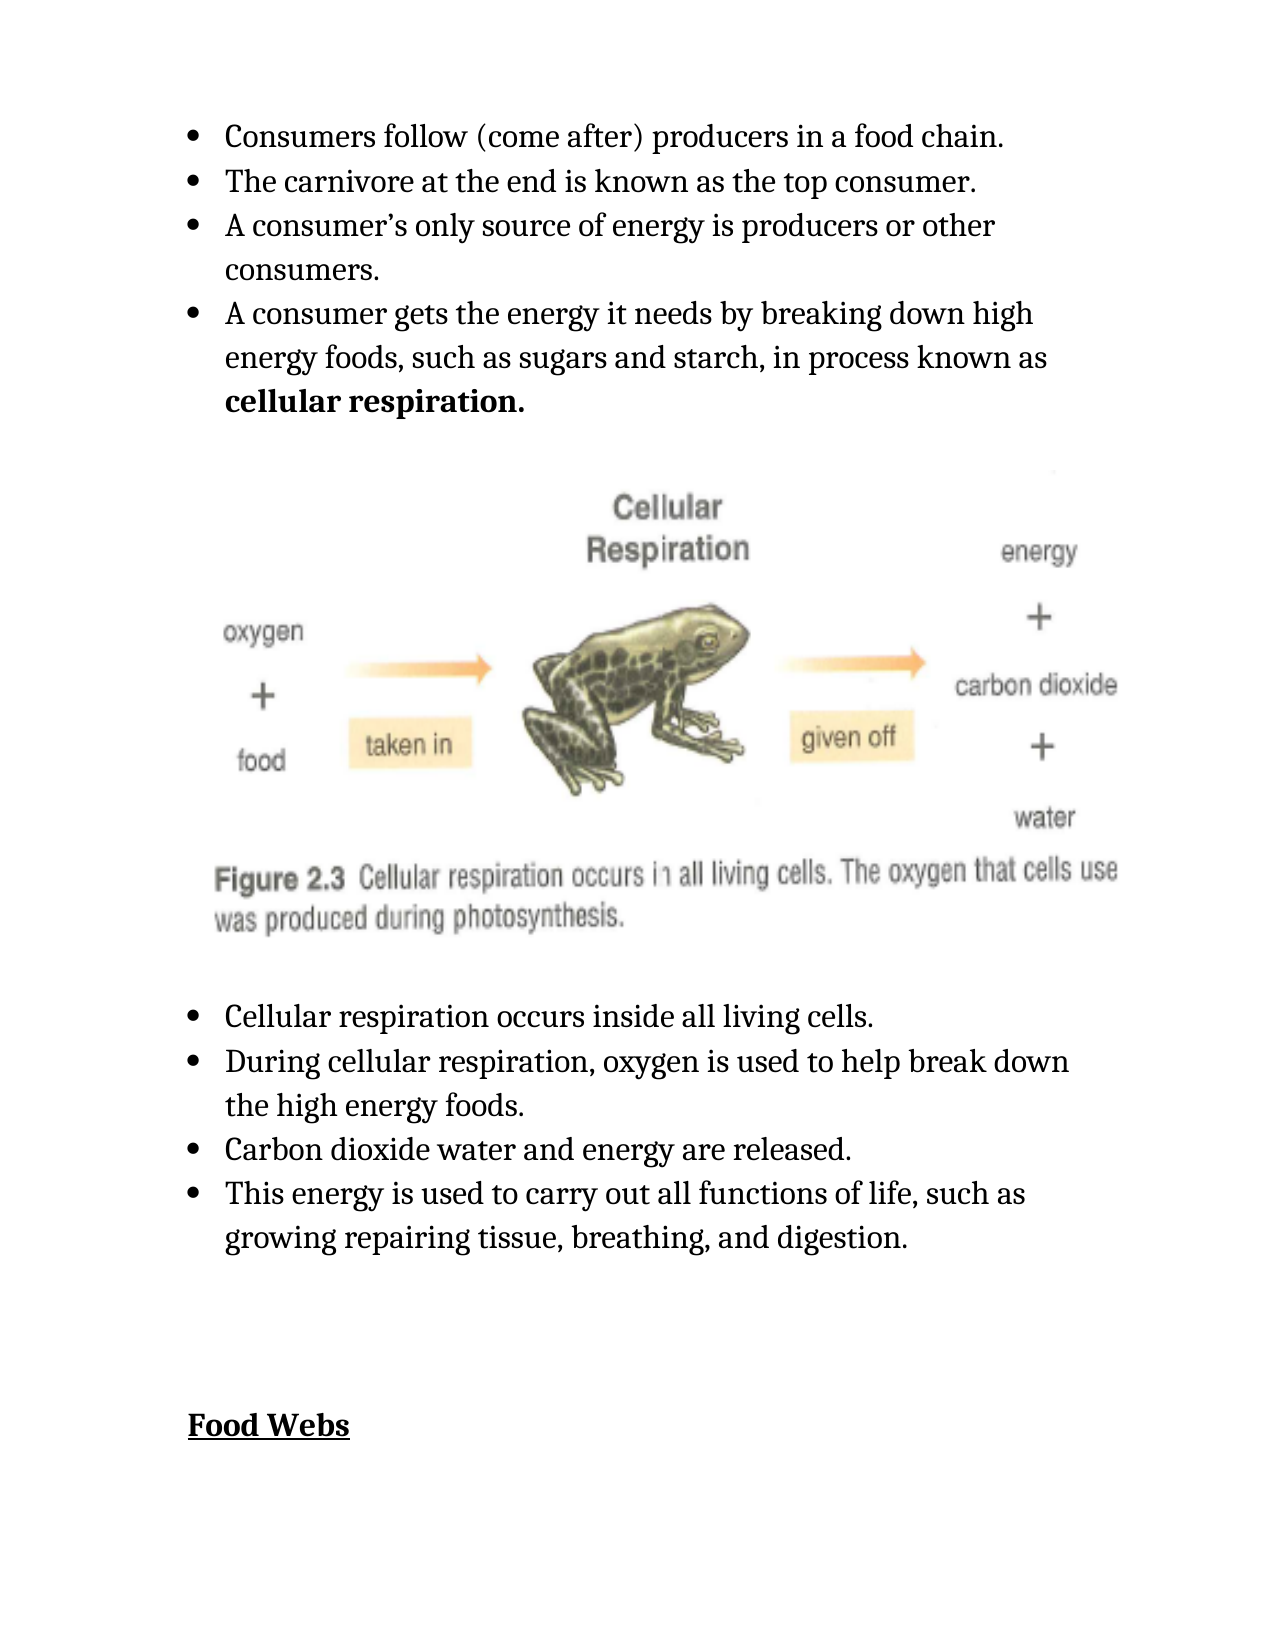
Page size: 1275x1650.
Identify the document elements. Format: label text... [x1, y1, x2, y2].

list This energy is used to carry out all functions of life, such as growing repairing tissue, breathing, and digestion. [187, 1174, 1087, 1257]
list Carbon dioxide water and energy are released. [187, 1130, 1087, 1168]
list The carnivore at the end is known as the top consumer. [187, 162, 1087, 200]
list Consumers follow (come after) producers in a food chain. [187, 118, 1087, 156]
picture [187, 470, 1146, 950]
text Food Webs [187, 1406, 1087, 1444]
list During cellular respiration, oxygen is used to help break down the high energy foods. [187, 1042, 1087, 1124]
list A consumer gets the energy it needs by breaking down high energy foods, such as sugars and starch, in process known as cellular respiration. [187, 294, 1087, 421]
list A consumer’s only source of energy is producers or other consumers. [187, 206, 1087, 288]
list Cellular respiration occurs inside all living cells. [187, 998, 1087, 1036]
